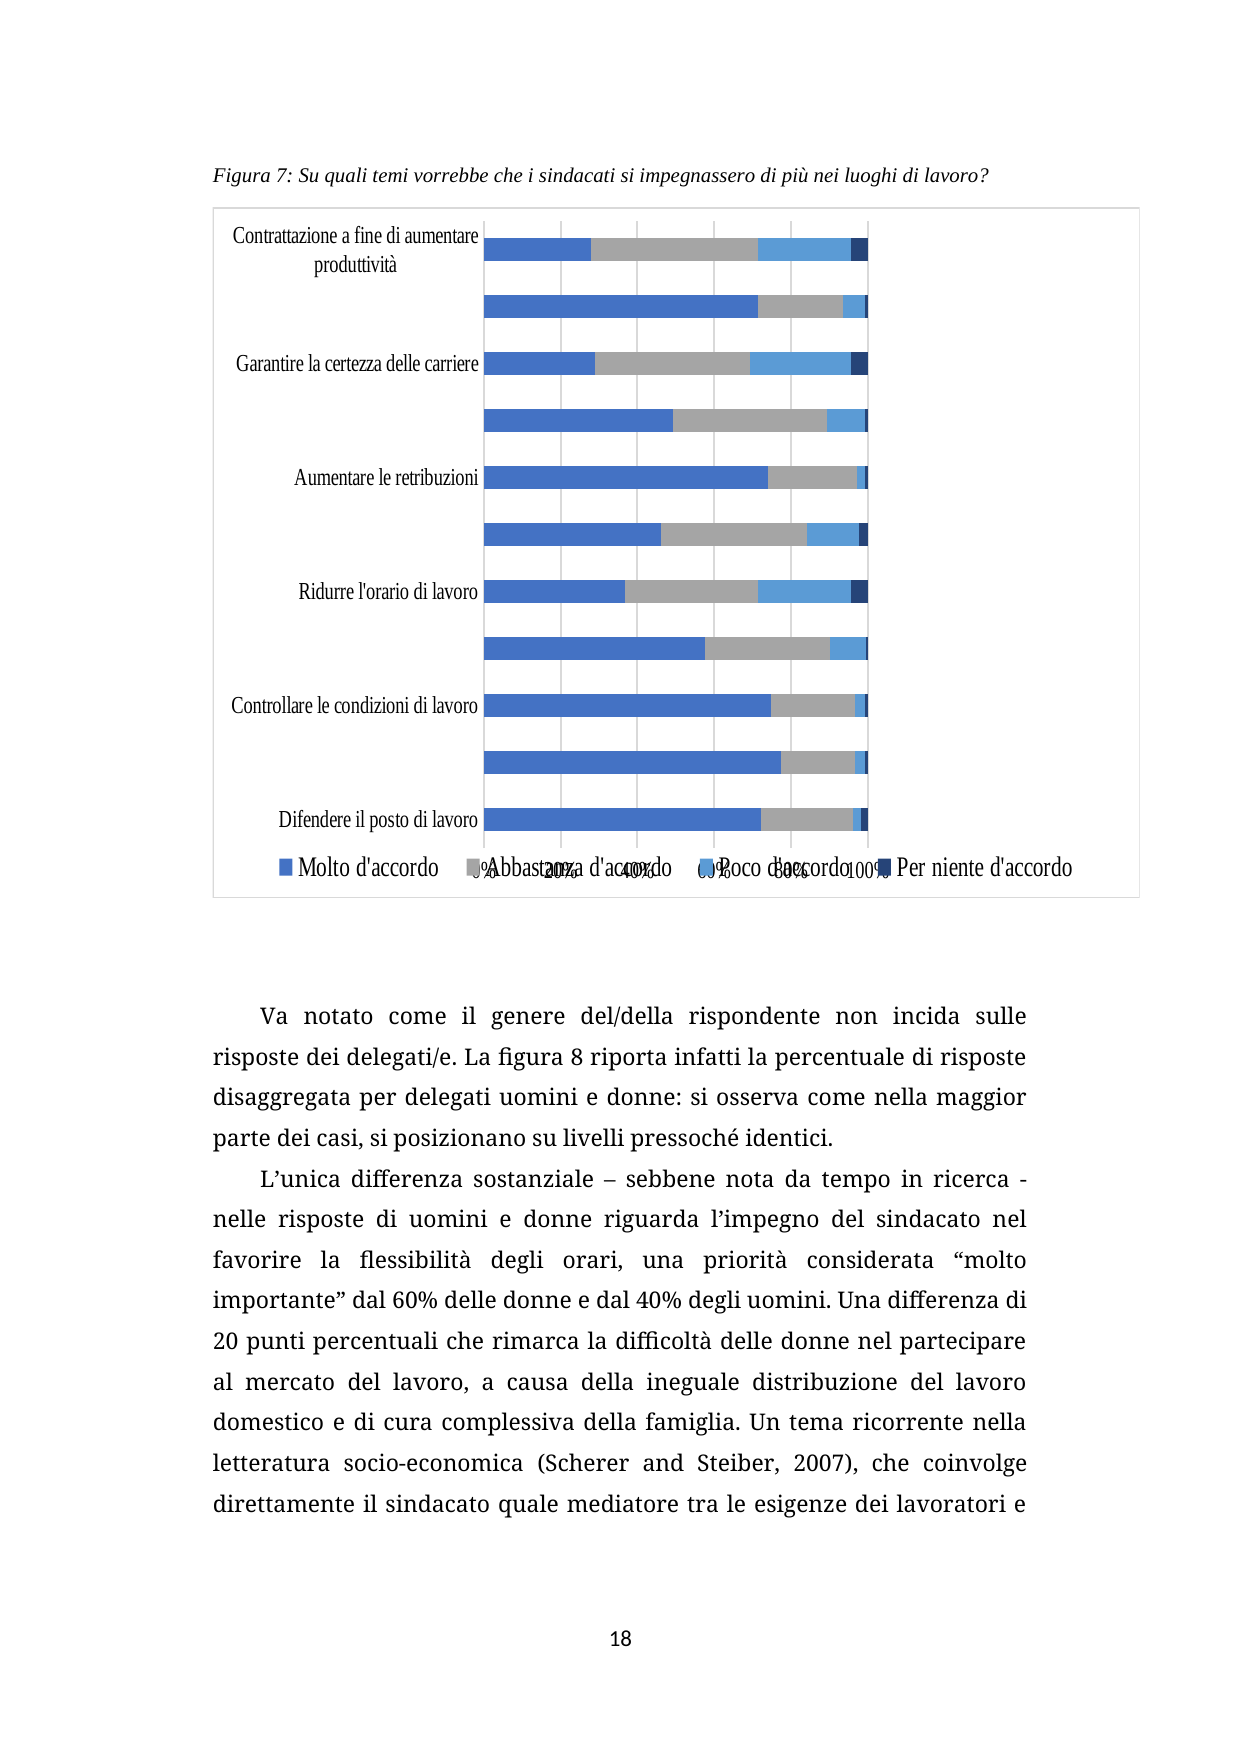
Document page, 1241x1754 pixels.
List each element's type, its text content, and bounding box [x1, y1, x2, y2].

text Va notato come il genere del/della rispondente non incida sulle risposte dei delegati/e. La figura 8 riporta infatti la percentuale di risposte disaggregata per delegati uomini e donne: si osserva come nella maggior parte dei casi, si posizionano su livelli pressoché identici. [213, 1000, 1028, 1153]
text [213, 1163, 1028, 1519]
text Figura 7: Su quali temi vorrebbe che i sindacati si impegnassero di più nei luoghi di lavoro? [213, 162, 1028, 187]
